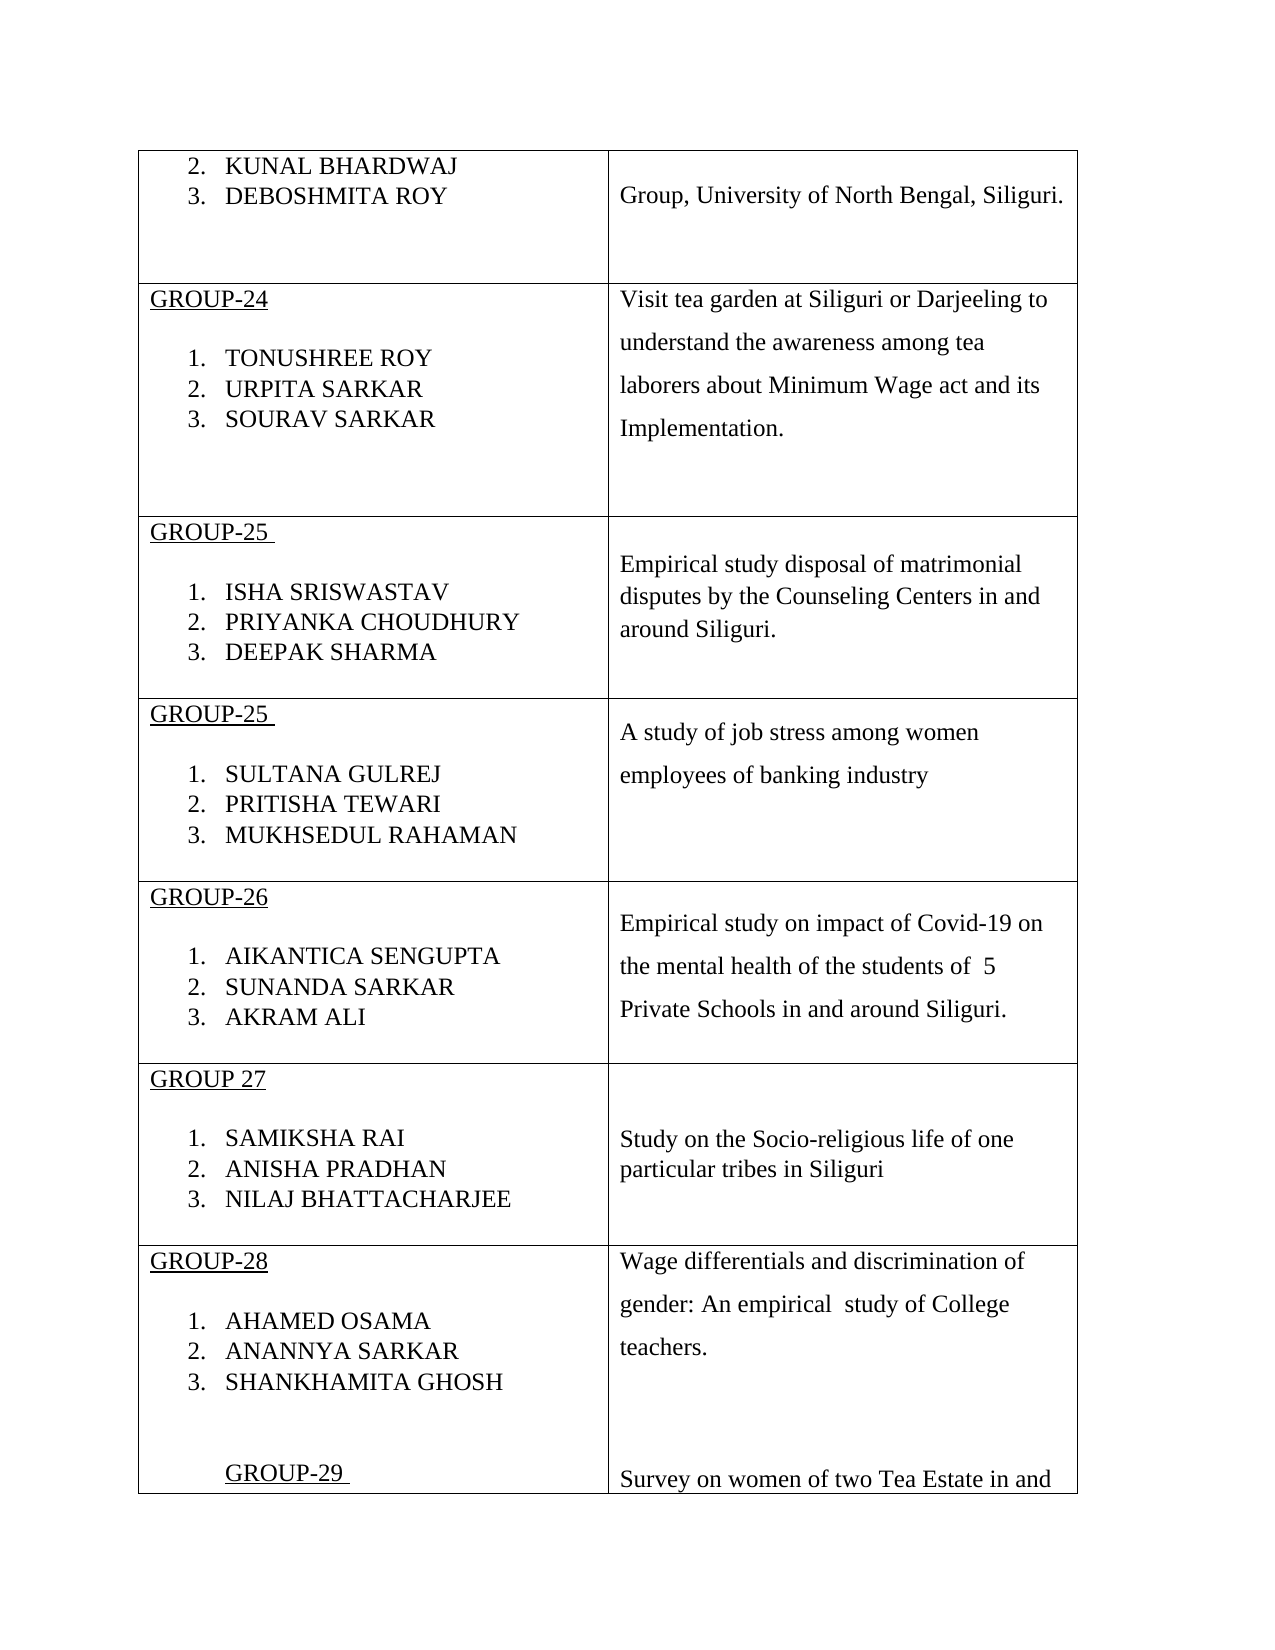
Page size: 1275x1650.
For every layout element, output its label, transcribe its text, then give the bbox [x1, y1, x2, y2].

table_cell GROUP-25 ISHA SRISWASTAV PRIYANKA CHOUDHURY DEEPAK SHARMA [139, 517, 608, 698]
table_cell Empirical study on impact of Covid-19 on the mental health of the students of 5 Private Schools in and around Siliguri. [609, 882, 1077, 1063]
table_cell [139, 1246, 608, 1492]
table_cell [609, 1246, 1077, 1492]
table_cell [139, 151, 608, 283]
table_cell GROUP-25 SULTANA GULREJ PRITISHA TEWARI MUKHSEDUL RAHAMAN [139, 699, 608, 881]
table_cell GROUP 27 SAMIKSHA RAI ANISHA PRADHAN NILAJ BHATTACHARJEE [139, 1064, 608, 1245]
table_cell Empirical study disposal of matrimonial disputes by the Counseling Centers in and around Siliguri. [609, 517, 1077, 698]
table_cell GROUP-24 TONUSHREE ROY URPITA SARKAR SOURAV SARKAR [139, 284, 608, 516]
table_cell Visit tea garden at Siliguri or Darjeeling to understand the awareness among tea laborers about Minimum Wage act and its Implementation. [609, 284, 1077, 516]
table_cell A study of job stress among women employees of banking industry [609, 699, 1077, 881]
table_cell GROUP-26 AIKANTICA SENGUPTA SUNANDA SARKAR AKRAM ALI [139, 882, 608, 1063]
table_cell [609, 151, 1077, 283]
table_cell Study on the Socio-religious life of one particular tribes in Siliguri [609, 1064, 1077, 1245]
